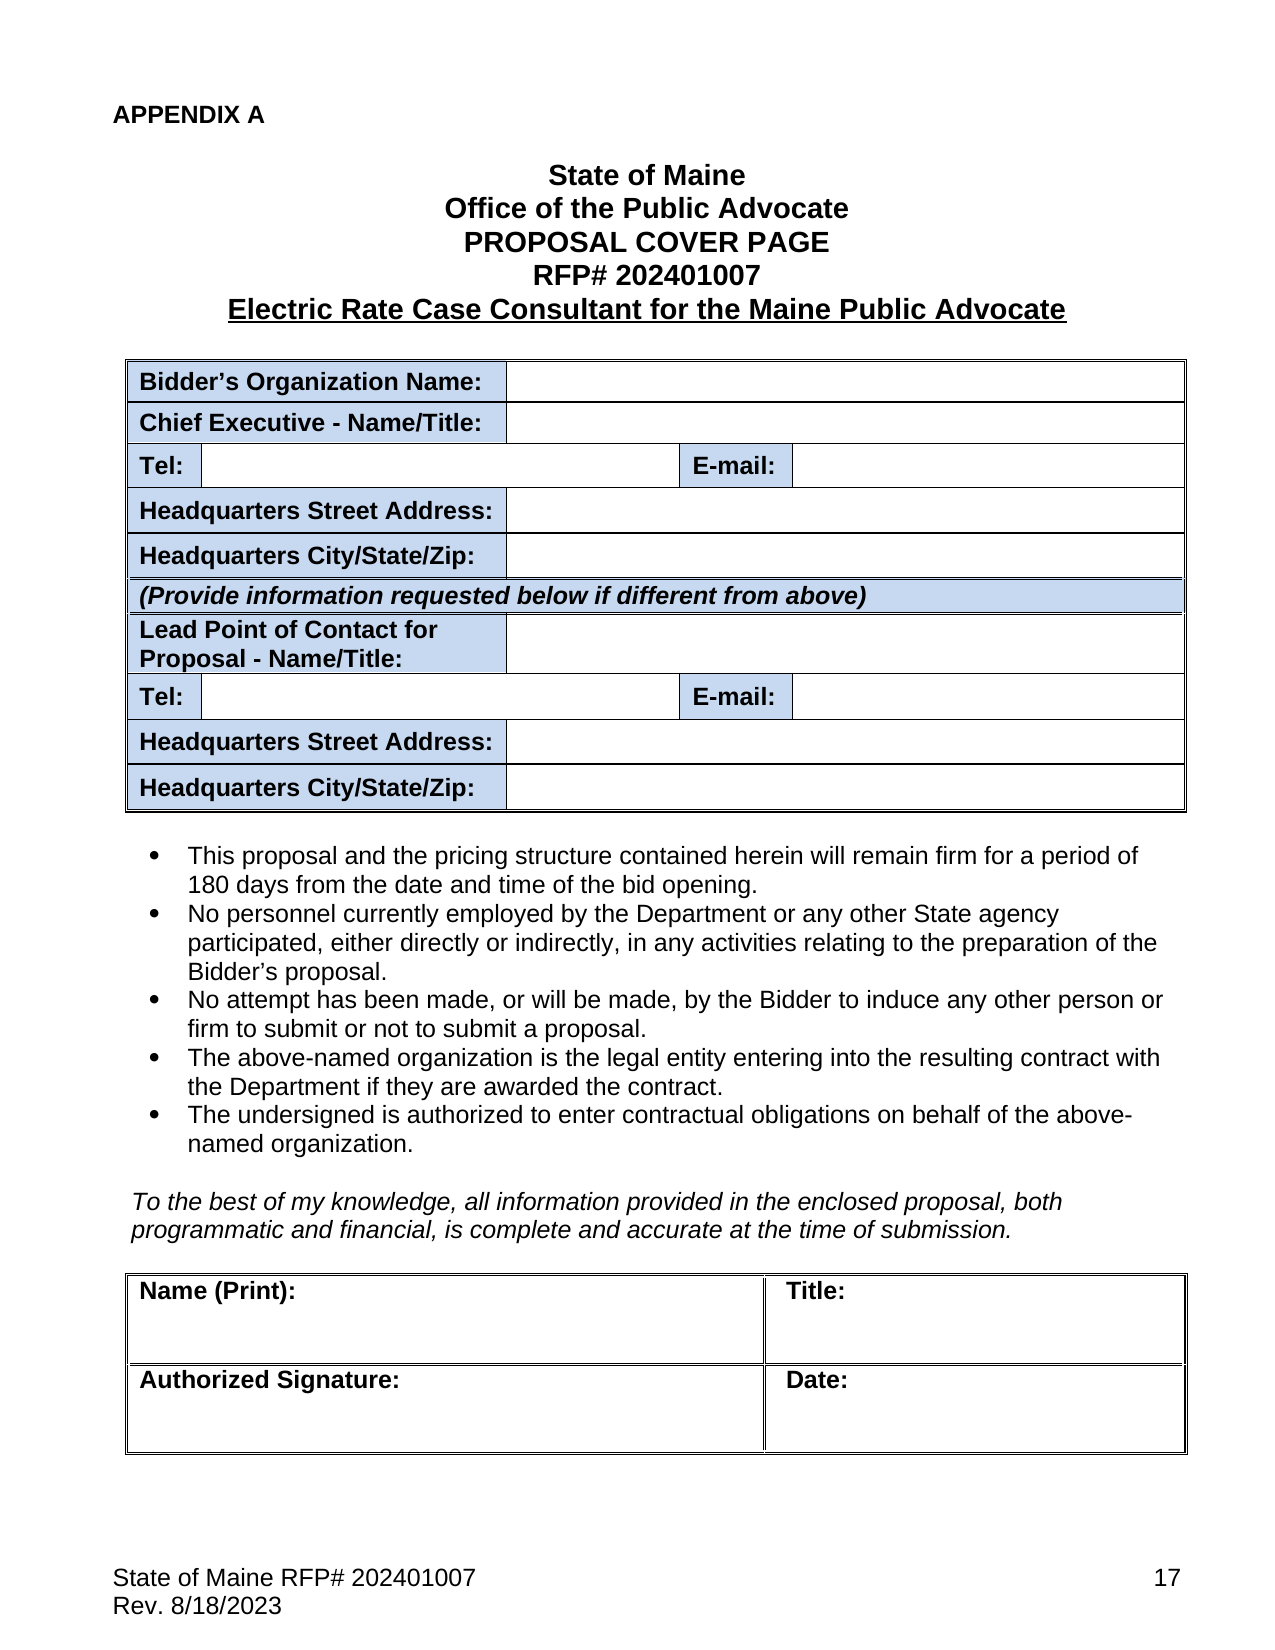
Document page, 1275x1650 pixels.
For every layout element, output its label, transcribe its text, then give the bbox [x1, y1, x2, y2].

table_cell [507, 765, 1184, 809]
table_cell Headquarters City/State/Zip: [128, 534, 506, 577]
list The undersigned is authorized to enter contractual obligations on behalf of the above-named organization. [150, 1100, 1181, 1158]
table_header Bidder’s Organization Name: [128, 362, 506, 401]
text APPENDIX A [112, 100, 1181, 129]
table_cell Headquarters Street Address: [128, 488, 506, 532]
table_cell Tel: [128, 444, 201, 487]
table_cell [202, 674, 679, 719]
table_cell Headquarters City/State/Zip: [128, 765, 506, 809]
text Electric Rate Case Consultant for the Maine Public Advocate [112, 292, 1181, 326]
table_cell [793, 444, 1184, 487]
text RFP# 202401007 [112, 258, 1181, 292]
table_header [507, 362, 1184, 401]
table_cell E-mail: [680, 444, 792, 487]
table_cell Authorized Signature: [128, 1363, 765, 1452]
table_cell Chief Executive - Name/Title: [128, 403, 506, 442]
table_header Name (Print): [127, 1274, 765, 1362]
text PROPOSAL COVER PAGE [112, 225, 1181, 258]
table_cell [793, 674, 1184, 719]
table_cell [202, 444, 679, 487]
table_cell [507, 612, 1184, 672]
table_cell E-mail: [680, 674, 792, 719]
list The above-named organization is the legal entity entering into the resulting contract with the Department if they are awarded the contract. [150, 1043, 1181, 1100]
table_header Title: [765, 1276, 1184, 1362]
table_cell Headquarters Street Address: [128, 720, 506, 763]
table_cell Tel: [128, 674, 201, 719]
list No personnel currently employed by the Department or any other State agency participated, either directly or indirectly, in any activities relating to the preparation of the Bidder’s proposal. [150, 899, 1181, 985]
list No attempt has been made, or will be made, by the Bidder to induce any other person or firm to submit or not to submit a proposal. [150, 985, 1181, 1043]
text Office of the Public Advocate [112, 191, 1181, 225]
table_cell (Provide information requested below if different from above) [128, 577, 1184, 612]
table_cell [507, 534, 1184, 577]
text State of Maine [112, 158, 1181, 191]
text To the best of my knowledge, all information provided in the enclosed proposal, both programmatic and financial, is complete and accurate at the time of submission. [131, 1187, 1181, 1244]
table_cell Date: [765, 1363, 1185, 1452]
list This proposal and the pricing structure contained herein will remain firm for a period of 180 days from the date and time of the bid opening. [150, 841, 1181, 899]
table_cell [507, 720, 1184, 763]
table_cell Lead Point of Contact for Proposal - Name/Title: [128, 612, 506, 672]
table_cell [507, 403, 1184, 442]
table_cell [507, 488, 1184, 532]
